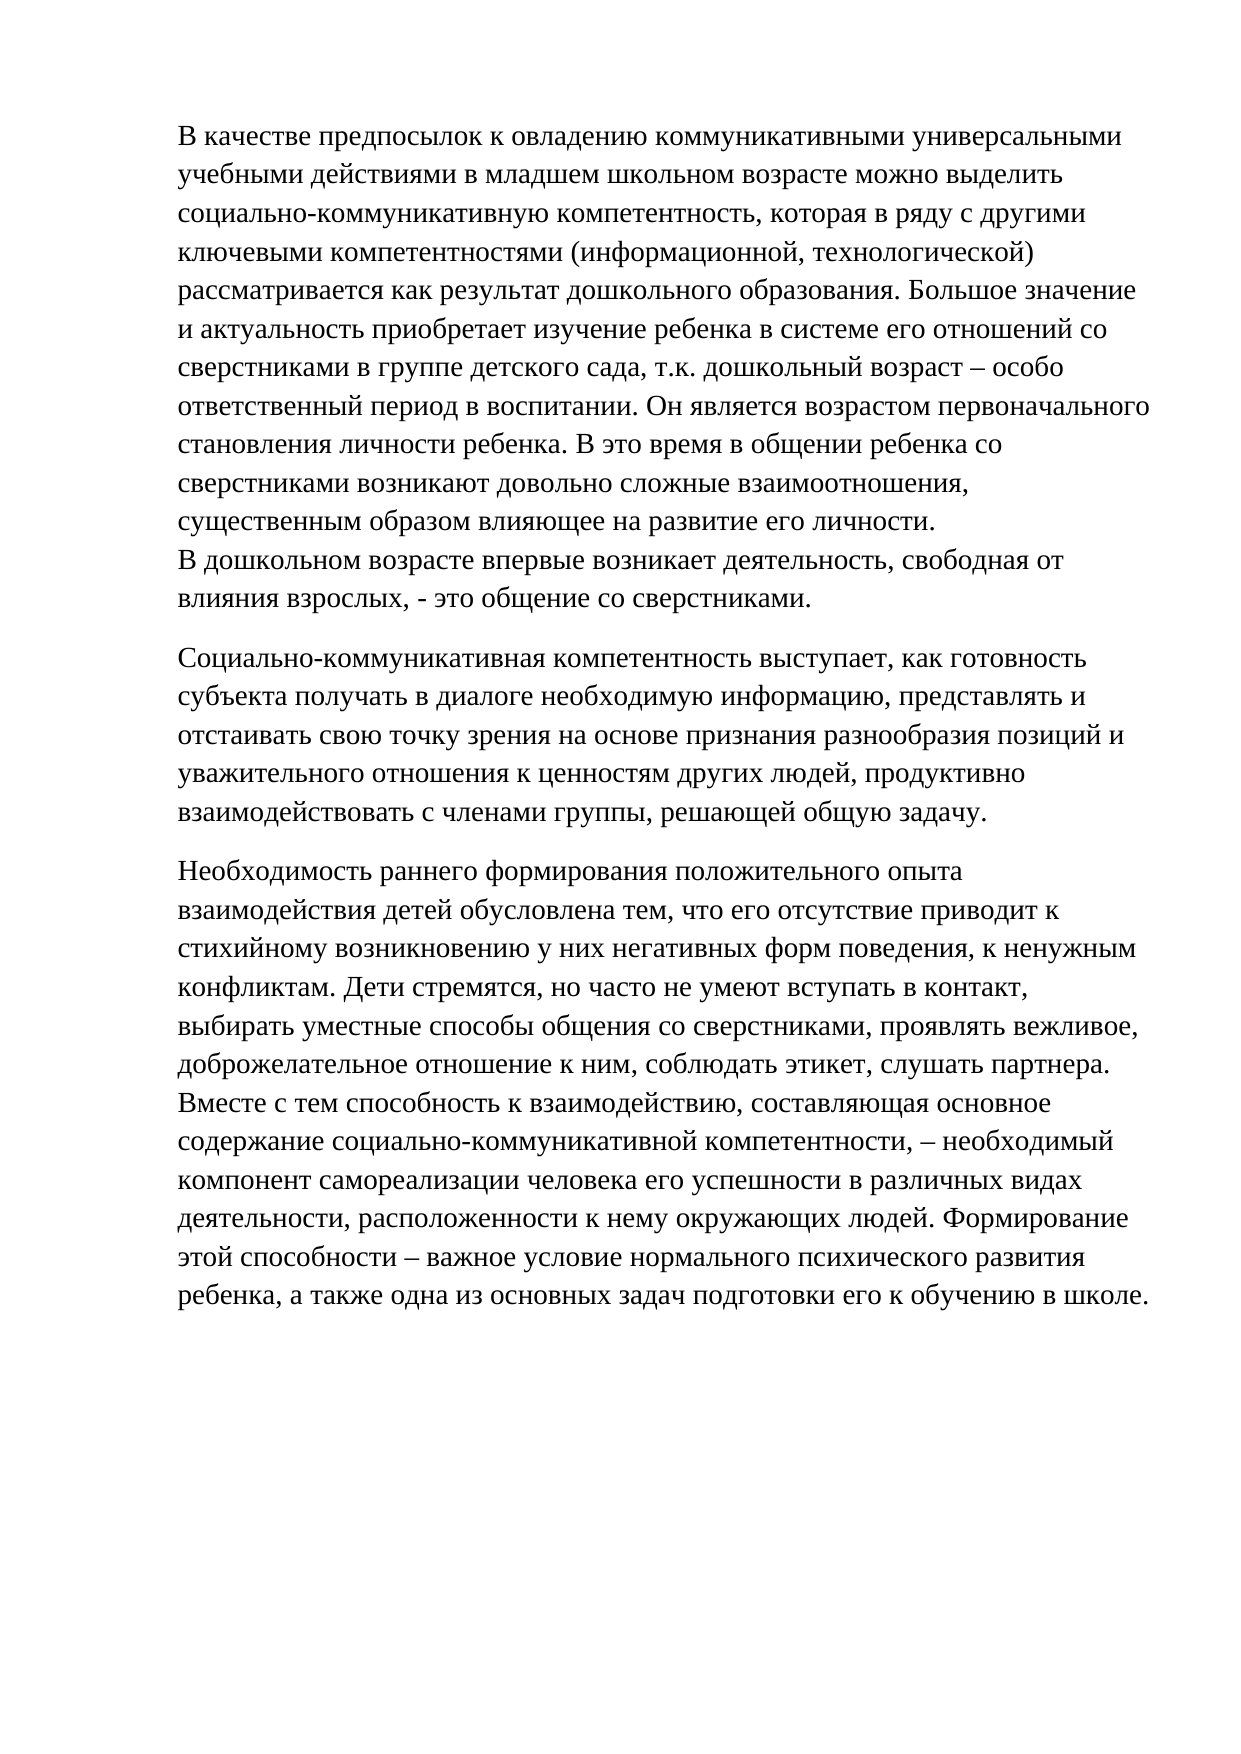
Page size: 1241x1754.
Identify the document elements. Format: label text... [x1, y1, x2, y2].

text Социально-коммуникативная компетентность выступает, как готовность субъекта получать в диалоге необходимую информацию, представлять и отстаивать свою точку зрения на основе признания разнообразия позиций и уважительного отношения к ценностям других людей, продуктивно взаимодействовать с членами группы, решающей общую задачу. [177, 640, 1152, 828]
text В качестве предпосылок к овладению коммуникативными универсальными учебными действиями в младшем школьном возрасте можно выделить социально-коммуникативную компетентность, которая в ряду с другими ключевыми компетентностями (информационной, технологической) рассматривается как результат дошкольного образования. Большое значение и актуальность приобретает изучение ребенка в системе его отношений со сверстниками в группе детского сада, т.к. дошкольный возраст – особо ответственный период в воспитании. Он является возрастом первоначального становления личности ребенка. В это время в общении ребенка со сверстниками возникают довольно сложные взаимоотношения, существенным образом влияющее на развитие его личности. В дошкольном возрасте впервые возникает деятельность, свободная от влияния взрослых, - это общение со сверстниками. [177, 118, 1152, 614]
text Необходимость раннего формирования положительного опыта взаимодействия детей обусловлена тем, что его отсутствие приводит к стихийному возникновению у них негативных форм поведения, к ненужным конфликтам. Дети стремятся, но часто не умеют вступать в контакт, выбирать уместные способы общения со сверстниками, проявлять вежливое, доброжелательное отношение к ним, соблюдать этикет, слушать партнера. Вместе с тем способность к взаимодействию, составляющая основное содержание социально-коммуникативной компетентности, – необходимый компонент самореализации человека его успешности в различных видах деятельности, расположенности к нему окружающих людей. Формирование этой способности – важное условие нормального психического развития ребенка, а также одна из основных задач подготовки его к обучению в школе. [177, 853, 1152, 1311]
